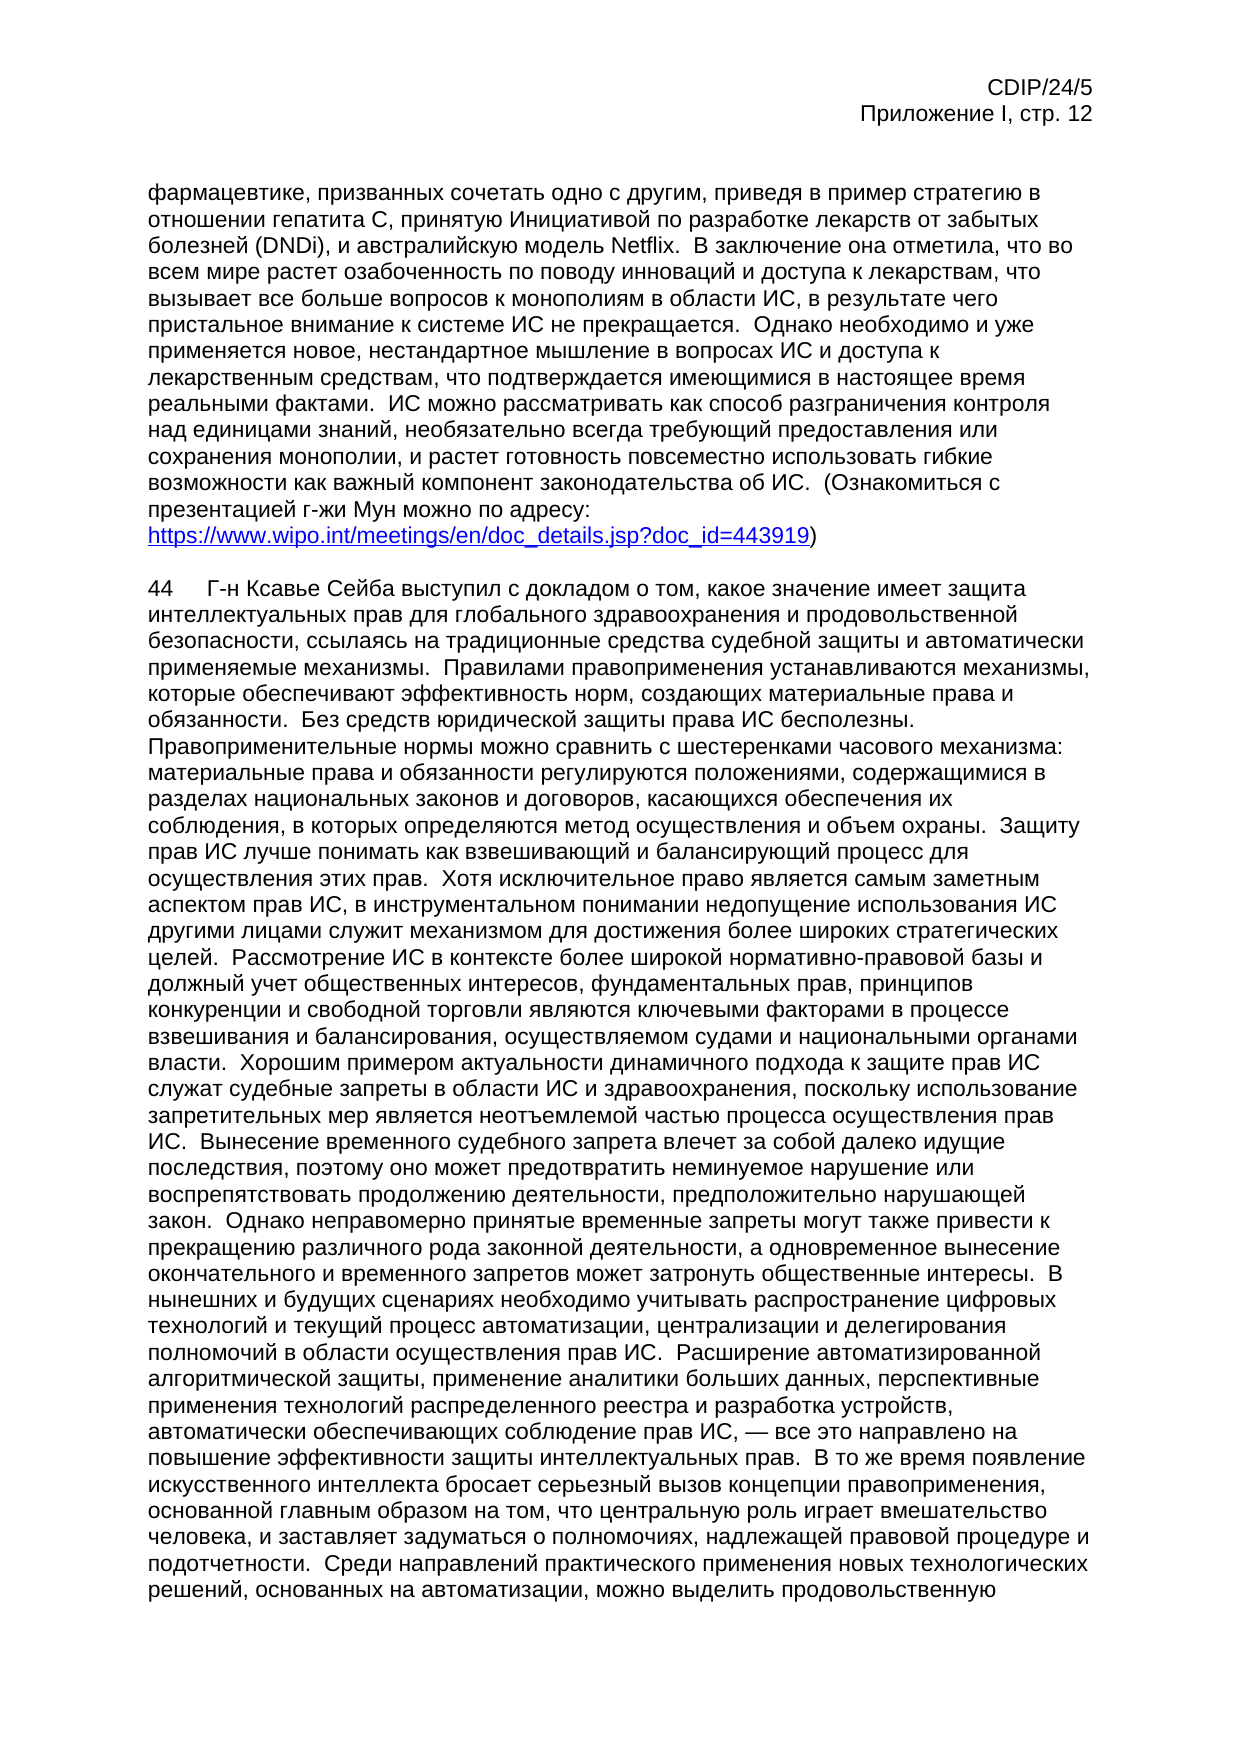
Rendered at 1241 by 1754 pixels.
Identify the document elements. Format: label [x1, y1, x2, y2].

text [148, 574, 1093, 1602]
text [148, 179, 1093, 548]
